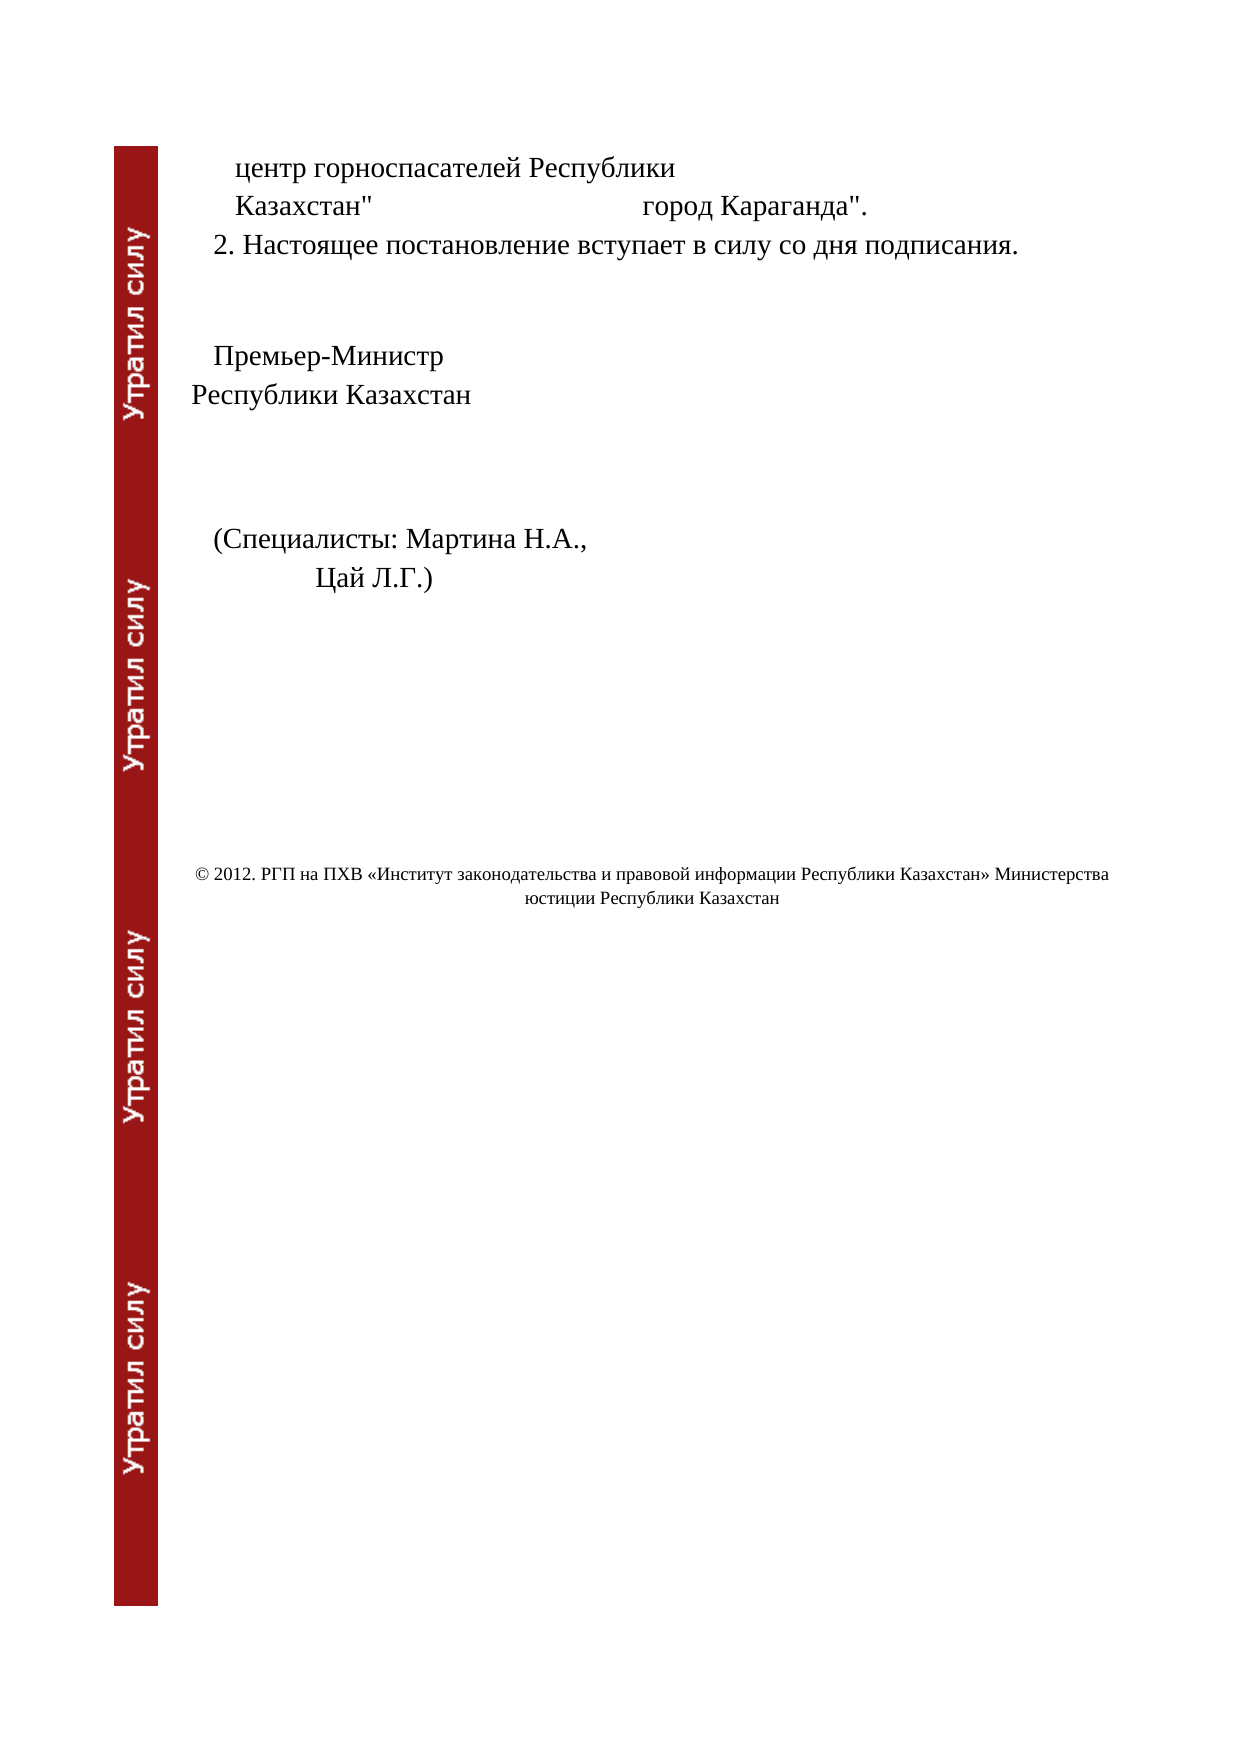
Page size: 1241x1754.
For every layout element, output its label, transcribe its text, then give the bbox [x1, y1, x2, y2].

picture [114, 555, 158, 560]
text 2. Настоящее постановление вступает в силу со дня подписания. [112, 227, 1128, 261]
text © 2012. РГП на ПХВ «Институт законодательства и правовой информации Республики Казахстан» Министерства юстиции Республики Казахстан [112, 862, 1128, 909]
text Цай Л.Г.) [112, 560, 1128, 593]
picture [114, 410, 158, 521]
picture [114, 909, 158, 1606]
text (Специалисты: Мартина Н.А., [112, 521, 1128, 555]
picture [114, 146, 158, 150]
text Республики Казахстан [112, 377, 1128, 410]
picture [114, 261, 158, 338]
picture [114, 593, 158, 862]
picture [114, 183, 158, 188]
text центр горноспасателей Республики [112, 150, 1128, 183]
picture [114, 222, 158, 227]
text Казахстан" город Караганда". [112, 188, 1128, 222]
picture [114, 372, 158, 377]
text Премьер-Министр [112, 338, 1128, 372]
